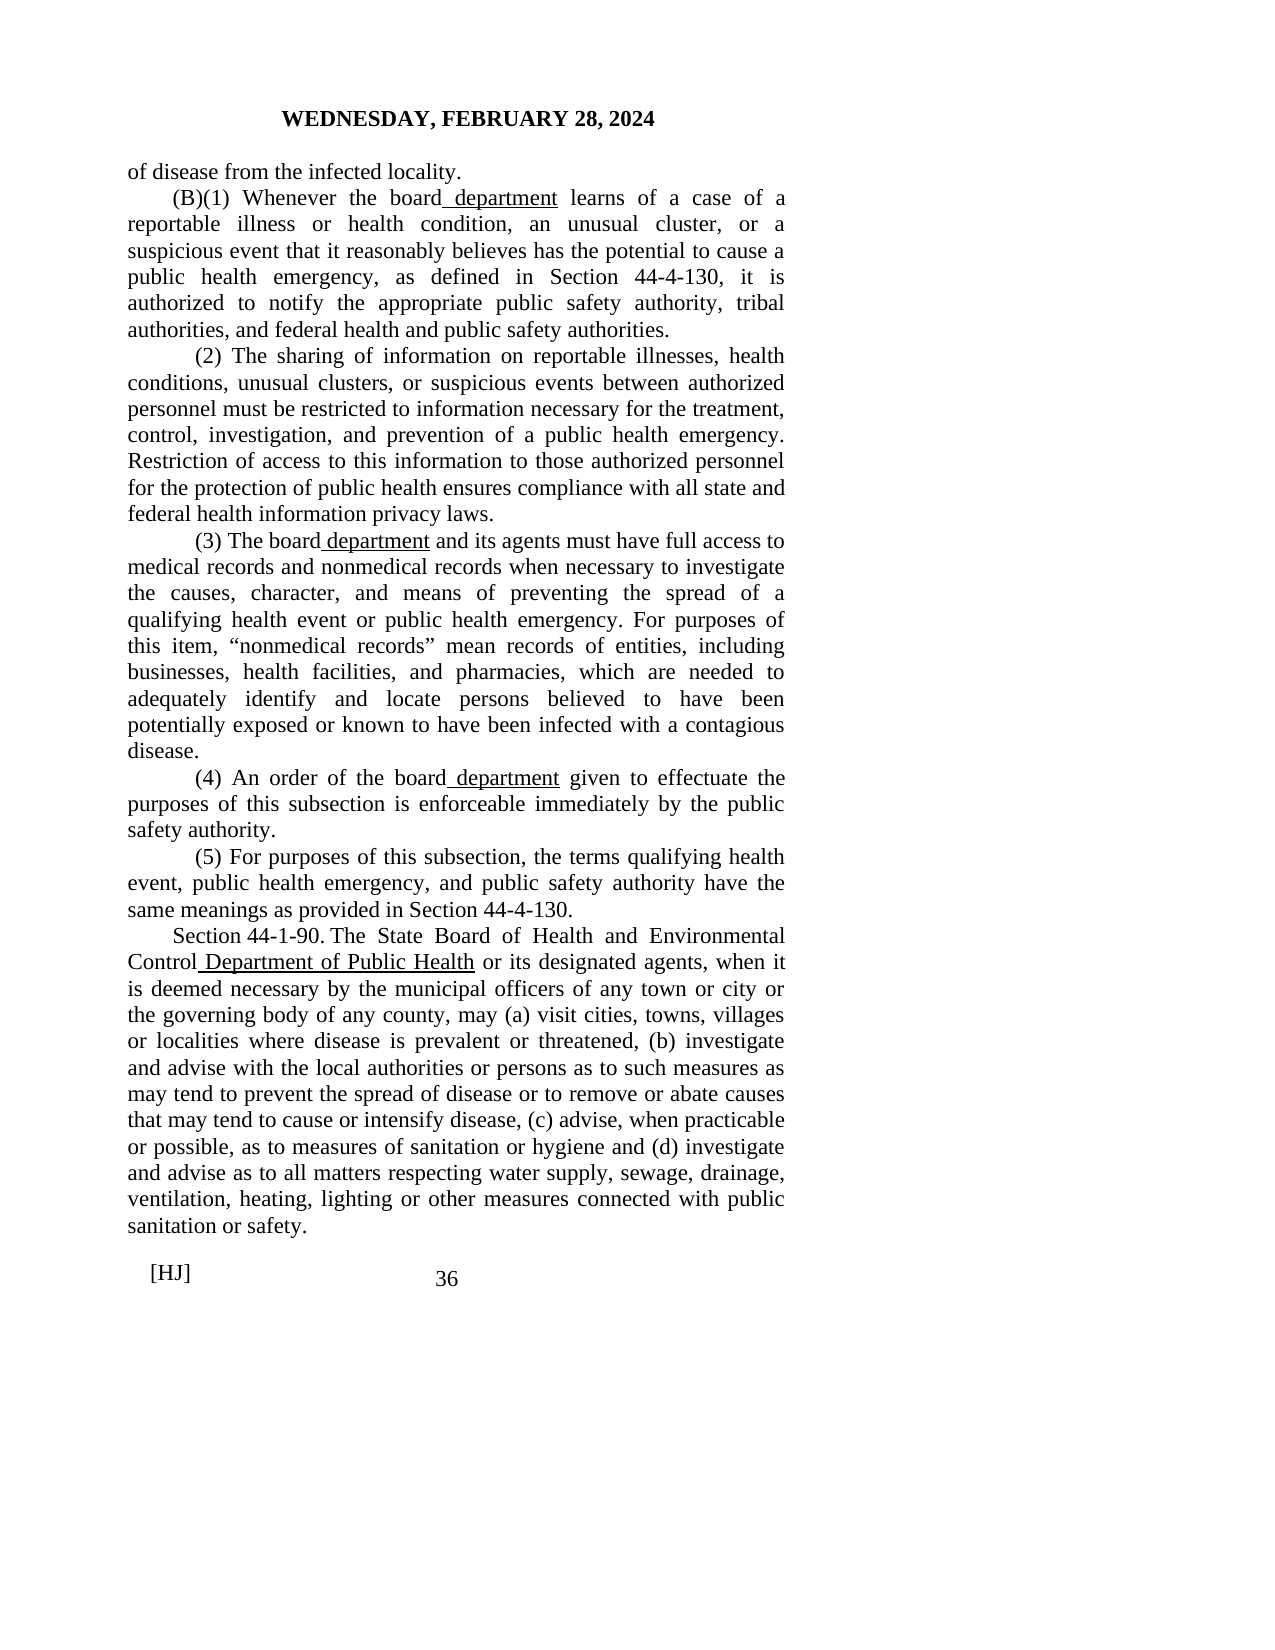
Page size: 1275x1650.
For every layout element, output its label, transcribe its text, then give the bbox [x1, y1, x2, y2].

text Section 44-1-90. The State Board of Health and Environmental Control Department of Public Health or its designated agents, when it is deemed necessary by the municipal officers of any town or city or the governing body of any county, may (a) visit cities, towns, villages or localities where disease is prevalent or threatened, (b) investigate and advise with the local authorities or persons as to such measures as may tend to prevent the spread of disease or to remove or abate causes that may tend to cause or intensify disease, (c) advise, when practicable or possible, as to measures of sanitation or hygiene and (d) investigate and advise as to all matters respecting water supply, sewage, drainage, ventilation, heating, lighting or other measures connected with public sanitation or safety. [127, 922, 786, 1238]
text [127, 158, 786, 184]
text (5) For purposes of this subsection, the terms qualifying health event, public health emergency, and public safety authority have the same meanings as provided in Section 44-4-130. [127, 843, 786, 922]
text (B)(1) Whenever the board department learns of a case of a reportable illness or health condition, an unusual cluster, or a suspicious event that it reasonably believes has the potential to cause a public health emergency, as defined in Section 44-4-130, it is authorized to notify the appropriate public safety authority, tribal authorities, and federal health and public safety authorities. [127, 184, 786, 342]
text (4) An order of the board department given to effectuate the purposes of this subsection is enforceable immediately by the public safety authority. [127, 764, 786, 843]
text (3) The board department and its agents must have full access to medical records and nonmedical records when necessary to investigate the causes, character, and means of preventing the spread of a qualifying health event or public health emergency. For purposes of this item, “nonmedical records” mean records of entities, including businesses, health facilities, and pharmacies, which are needed to adequately identify and locate persons believed to have been potentially exposed or known to have been infected with a contagious disease. [127, 527, 786, 764]
text (2) The sharing of information on reportable illnesses, health conditions, unusual clusters, or suspicious events between authorized personnel must be restricted to information necessary for the treatment, control, investigation, and prevention of a public health emergency. Restriction of access to this information to those authorized personnel for the protection of public health ensures compliance with all state and federal health information privacy laws. [127, 342, 786, 527]
